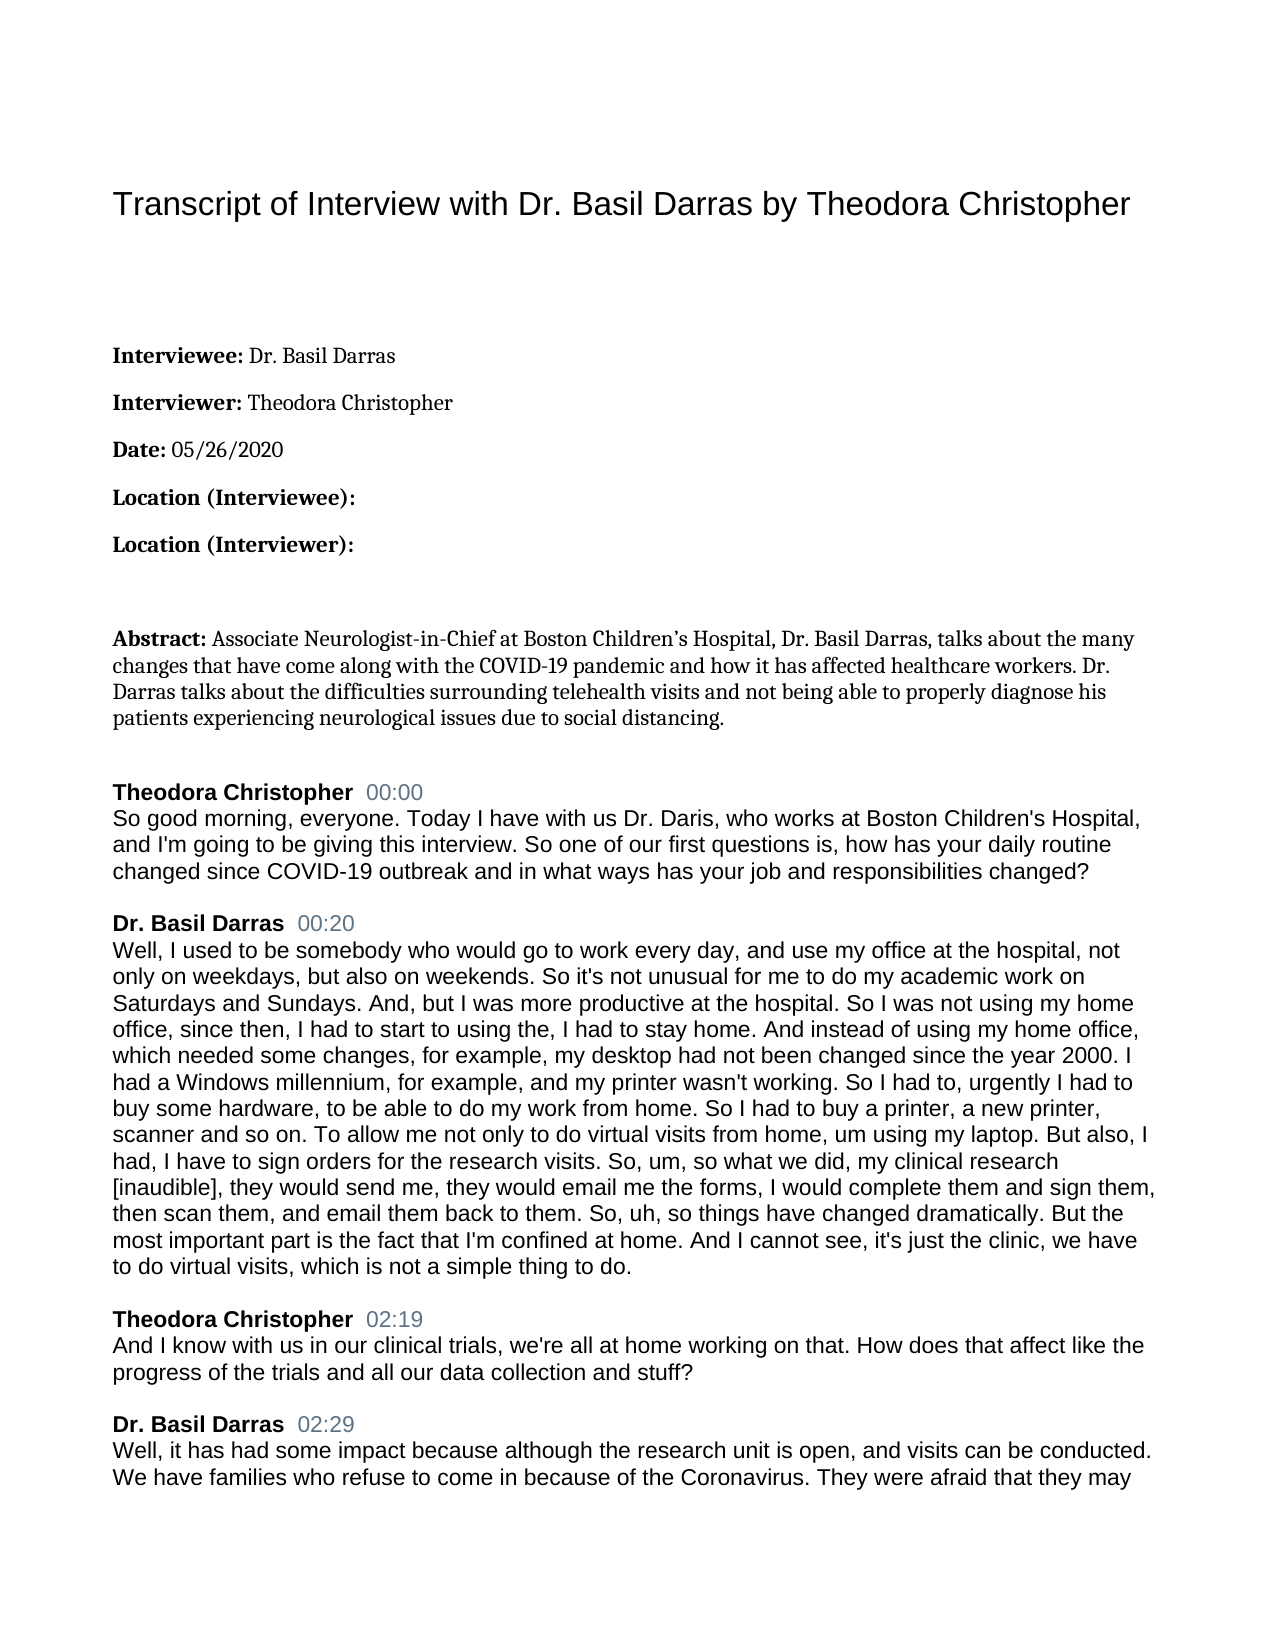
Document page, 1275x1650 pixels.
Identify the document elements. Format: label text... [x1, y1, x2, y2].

text Well, I used to be somebody who would go to work every day, and use my office at the hospital, not only on weekdays, but also on weekends. So it's not unusual for me to do my academic work on Saturdays and Sundays. And, but I was more productive at the hospital. So I was not using my home office, since then, I had to start to using the, I had to stay home. And instead of using my home office, which needed some changes, for example, my desktop had not been changed since the year 2000. I had a Windows millennium, for example, and my printer wasn't working. So I had to, urgently I had to buy some hardware, to be able to do my work from home. So I had to buy a printer, a new printer, scanner and so on. To allow me not only to do virtual visits from home, um using my laptop. But also, I had, I have to sign orders for the research visits. So, um, so what we did, my clinical research [inaudible], they would send me, they would email me the forms, I would complete them and sign them, then scan them, and email them back to them. So, uh, so things have changed dramatically. But the most important part is the fact that I'm confined at home. And I cannot see, it's just the clinic, we have to do virtual visits, which is not a simple thing to do. [112, 937, 1162, 1279]
text Transcript of Interview with Dr. Basil Darras by Theodora Christopher [112, 183, 1162, 222]
text Interviewee: Dr. Basil Darras [112, 343, 1162, 369]
text Dr. Basil Darras 02:29 [112, 1411, 1162, 1437]
text And I know with us in our clinical trials, we're all at home working on that. How does that affect like the progress of the trials and all our data collection and stuff? [112, 1332, 1162, 1385]
text So good morning, everyone. Today I have with us Dr. Daris, who works at Boston Children's Hospital, and I'm going to be giving this interview. So one of our first questions is, how has your daily routine changed since COVID-19 outbreak and in what ways has your job and responsibilities changed? [112, 805, 1162, 884]
text Date: 05/26/2020 [112, 437, 1162, 464]
text Theodora Christopher 02:19 [112, 1306, 1162, 1332]
text Interviewer: Theodora Christopher [112, 390, 1162, 416]
text Abstract: Associate Neurologist-in-Chief at Boston Children’s Hospital, Dr. Basil Darras, talks about the many changes that have come along with the COVID-19 pandemic and how it has affected healthcare workers. Dr. Darras talks about the difficulties surrounding telehealth visits and not being able to properly diagnose his patients experiencing neurological issues due to social distancing. [112, 626, 1162, 731]
text Location (Interviewer): [112, 532, 1162, 558]
text Location (Interviewee): [112, 484, 1162, 511]
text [112, 1437, 1162, 1490]
text Dr. Basil Darras 00:20 [112, 910, 1162, 937]
text Theodora Christopher 00:00 [112, 779, 1162, 805]
